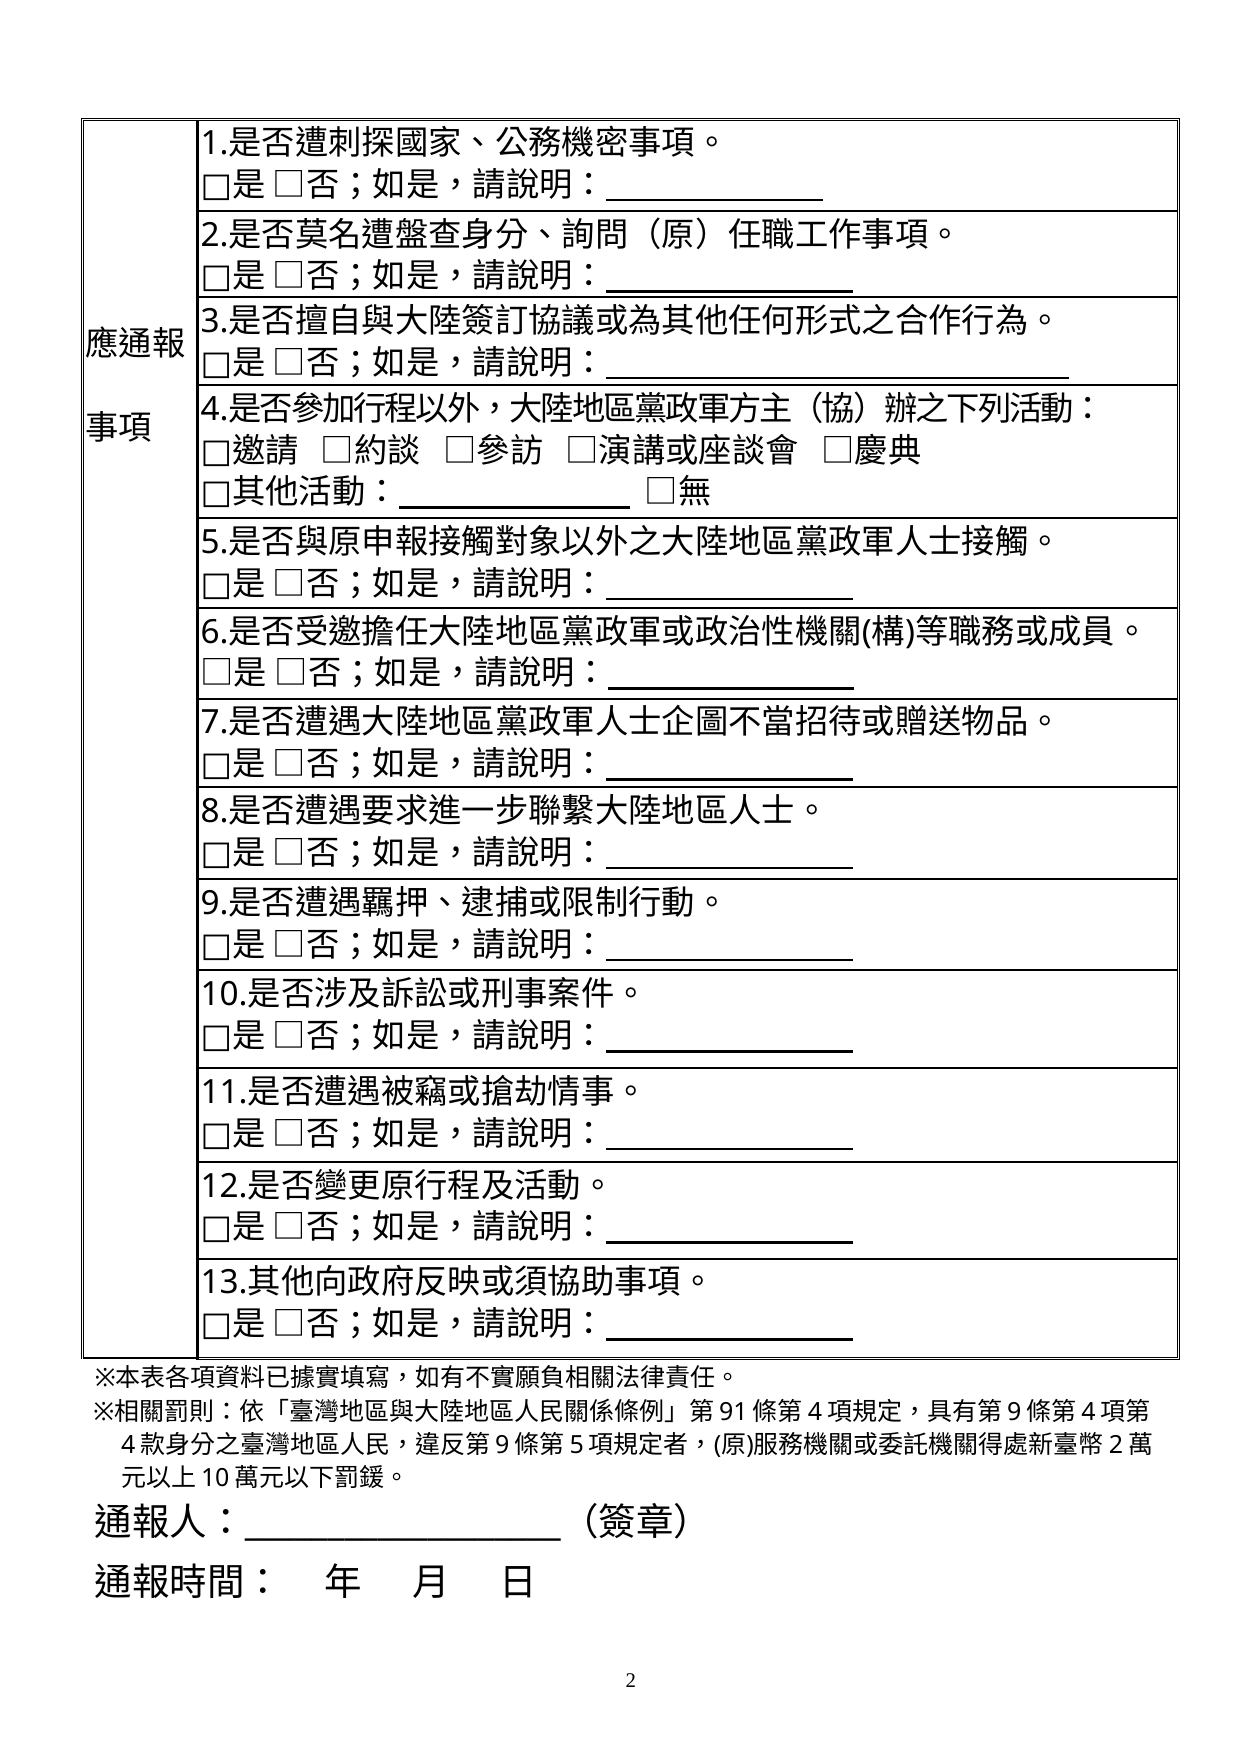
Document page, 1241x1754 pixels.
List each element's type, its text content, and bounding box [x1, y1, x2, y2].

text 通報時間： 年 月 日 [94, 1546, 1167, 1608]
table_cell 2.是否莫名遭盤查身分、詢問（原）任職工作事項。 □是 □否；如是，請說明： [199, 212, 1177, 296]
table_cell 11.是否遭遇被竊或搶劫情事。 □是 □否；如是，請說明： [199, 1069, 1177, 1161]
table_cell 7.是否遭遇大陸地區黨政軍人士企圖不當招待或贈送物品。 □是 □否；如是，請說明： [199, 700, 1177, 786]
table_cell 6.是否受邀擔任大陸地區黨政軍或政治性機關(構)等職務或成員。□是 □否；如是，請說明： [199, 609, 1177, 697]
table_cell 9.是否遭遇羈押、逮捕或限制行動。 □是 □否；如是，請說明： [199, 880, 1177, 969]
table_cell 4.是否參加行程以外，大陸地區黨政軍方主（協）辦之下列活動： □邀請 □約談 □參訪 □演講或座談會 □慶典 □其他活動： □無 [199, 386, 1177, 517]
text ※本表各項資料已據實填寫，如有不實願負相關法律責任。 [94, 1360, 1167, 1393]
table_header 1.是否遭刺探國家、公務機密事項。 □是 □否；如是，請說明： [199, 121, 1177, 209]
table_cell 3.是否擅自與大陸簽訂協議或為其他任何形式之合作行為。 □是 □否；如是，請說明： [199, 298, 1177, 384]
table_cell 12.是否變更原行程及活動。 □是 □否；如是，請說明： [199, 1163, 1177, 1257]
text 通報人：___________________（簽章） [94, 1493, 1167, 1546]
table_header 應通報 事項 [84, 121, 196, 1357]
table_cell 13.其他向政府反映或須協助事項。 □是 □否；如是，請說明： [199, 1260, 1177, 1357]
table_cell 8.是否遭遇要求進一步聯繫大陸地區人士。 □是 □否；如是，請說明： [199, 788, 1177, 878]
table_cell 10.是否涉及訴訟或刑事案件。 □是 □否；如是，請說明： [199, 971, 1177, 1067]
table_cell 5.是否與原申報接觸對象以外之大陸地區黨政軍人士接觸。 □是 □否；如是，請說明： [199, 519, 1177, 607]
text ※相關罰則：依「臺灣地區與大陸地區人民關係條例」第91條第4項規定，具有第9條第4項第4款身分之臺灣地區人民，違反第9條第5項規定者，(原)服務機關或委託機關得處新臺幣2萬元以上10萬元以下罰鍰。 [93, 1393, 1167, 1493]
